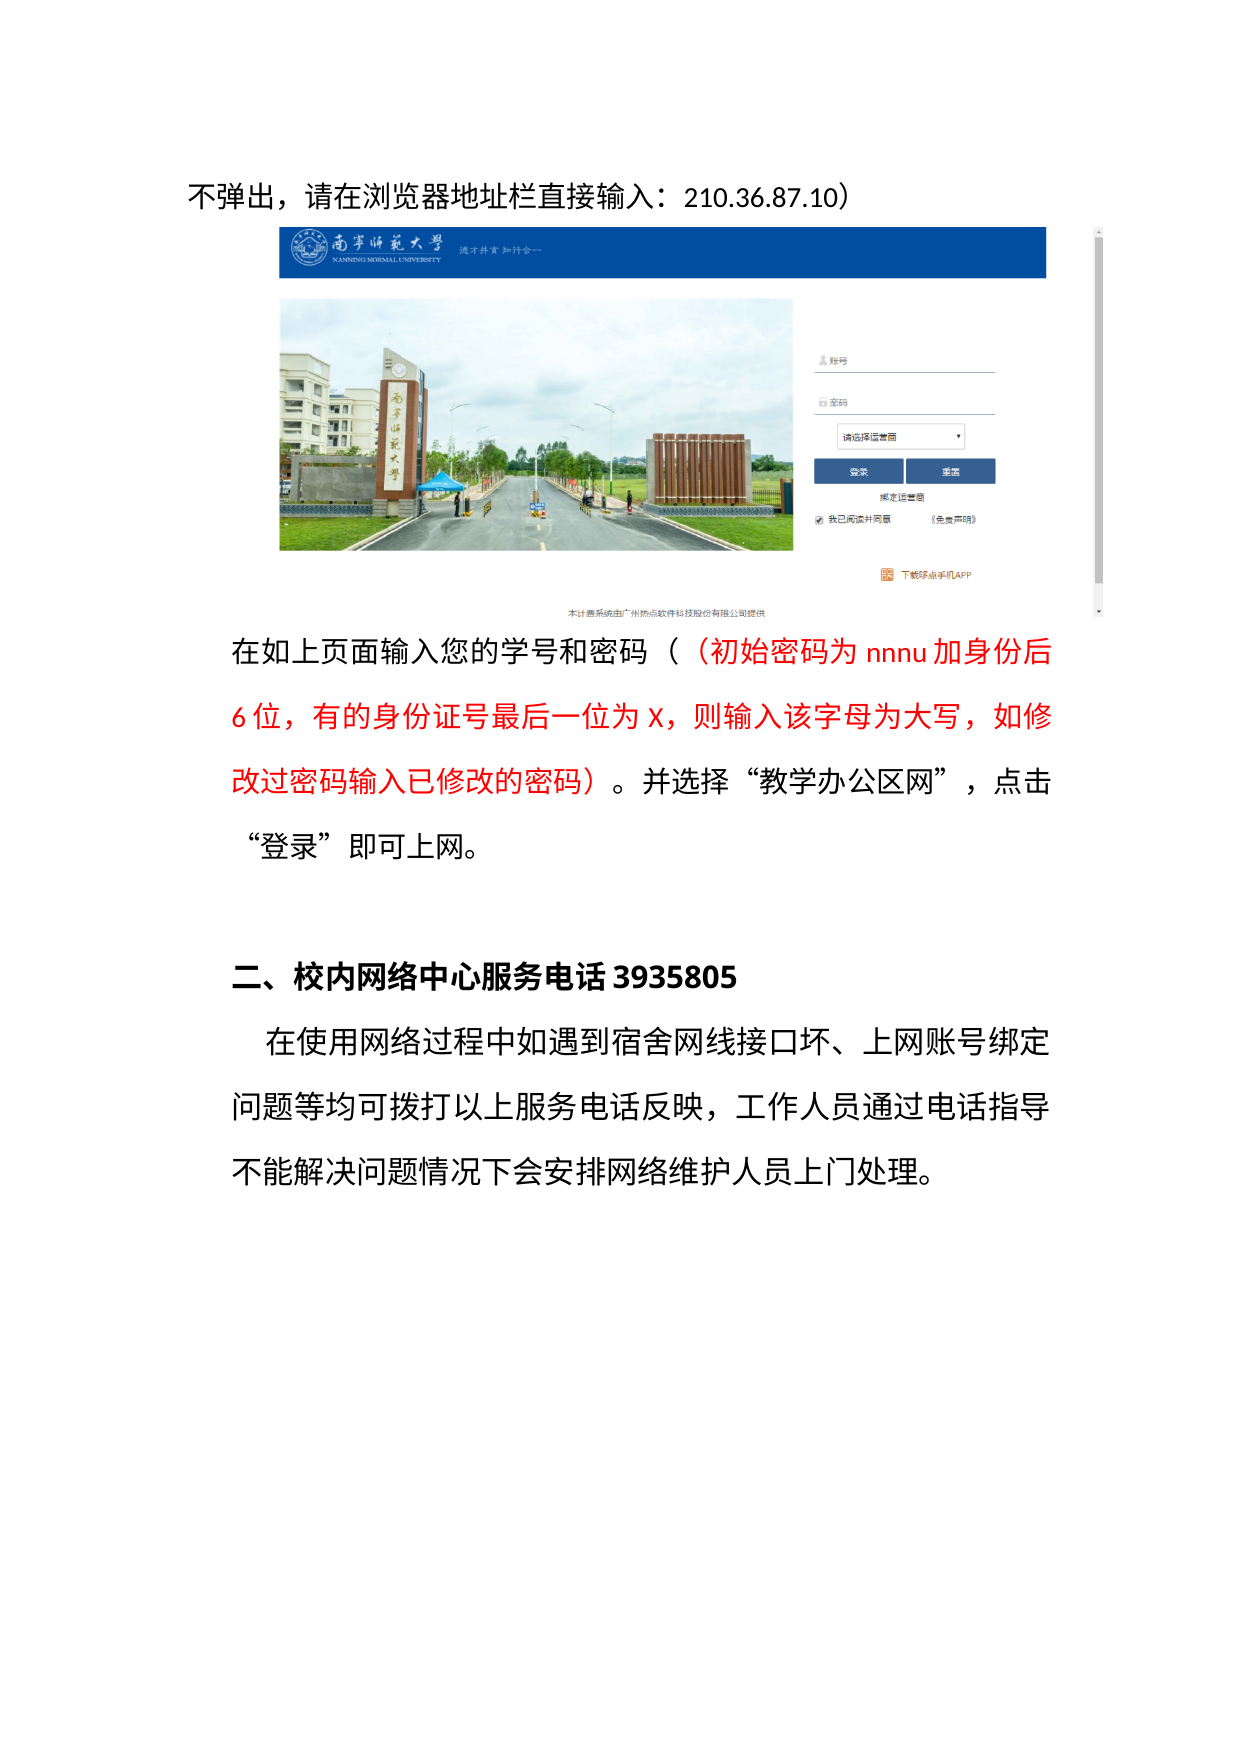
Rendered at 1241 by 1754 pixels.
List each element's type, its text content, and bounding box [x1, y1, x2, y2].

picture [231, 227, 1104, 617]
text 在使用网络过程中如遇到宿舍网线接口坏、上网账号绑定问题等均可拨打以上服务电话反映，工作人员通过电话指导不能解决问题情况下会安排网络维护人员上门处理。 [231, 1007, 1053, 1202]
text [187, 162, 1053, 227]
text 在如上页面输入您的学号和密码（（初始密码为nnnu加身份后6位，有的身份证号最后一位为X，则输入该字母为大写，如修改过密码输入已修改的密码）。并选择“教学办公区网”，点击“登录”即可上网。 [231, 617, 1053, 877]
text 二、校内网络中心服务电话3935805 [231, 942, 1053, 1007]
